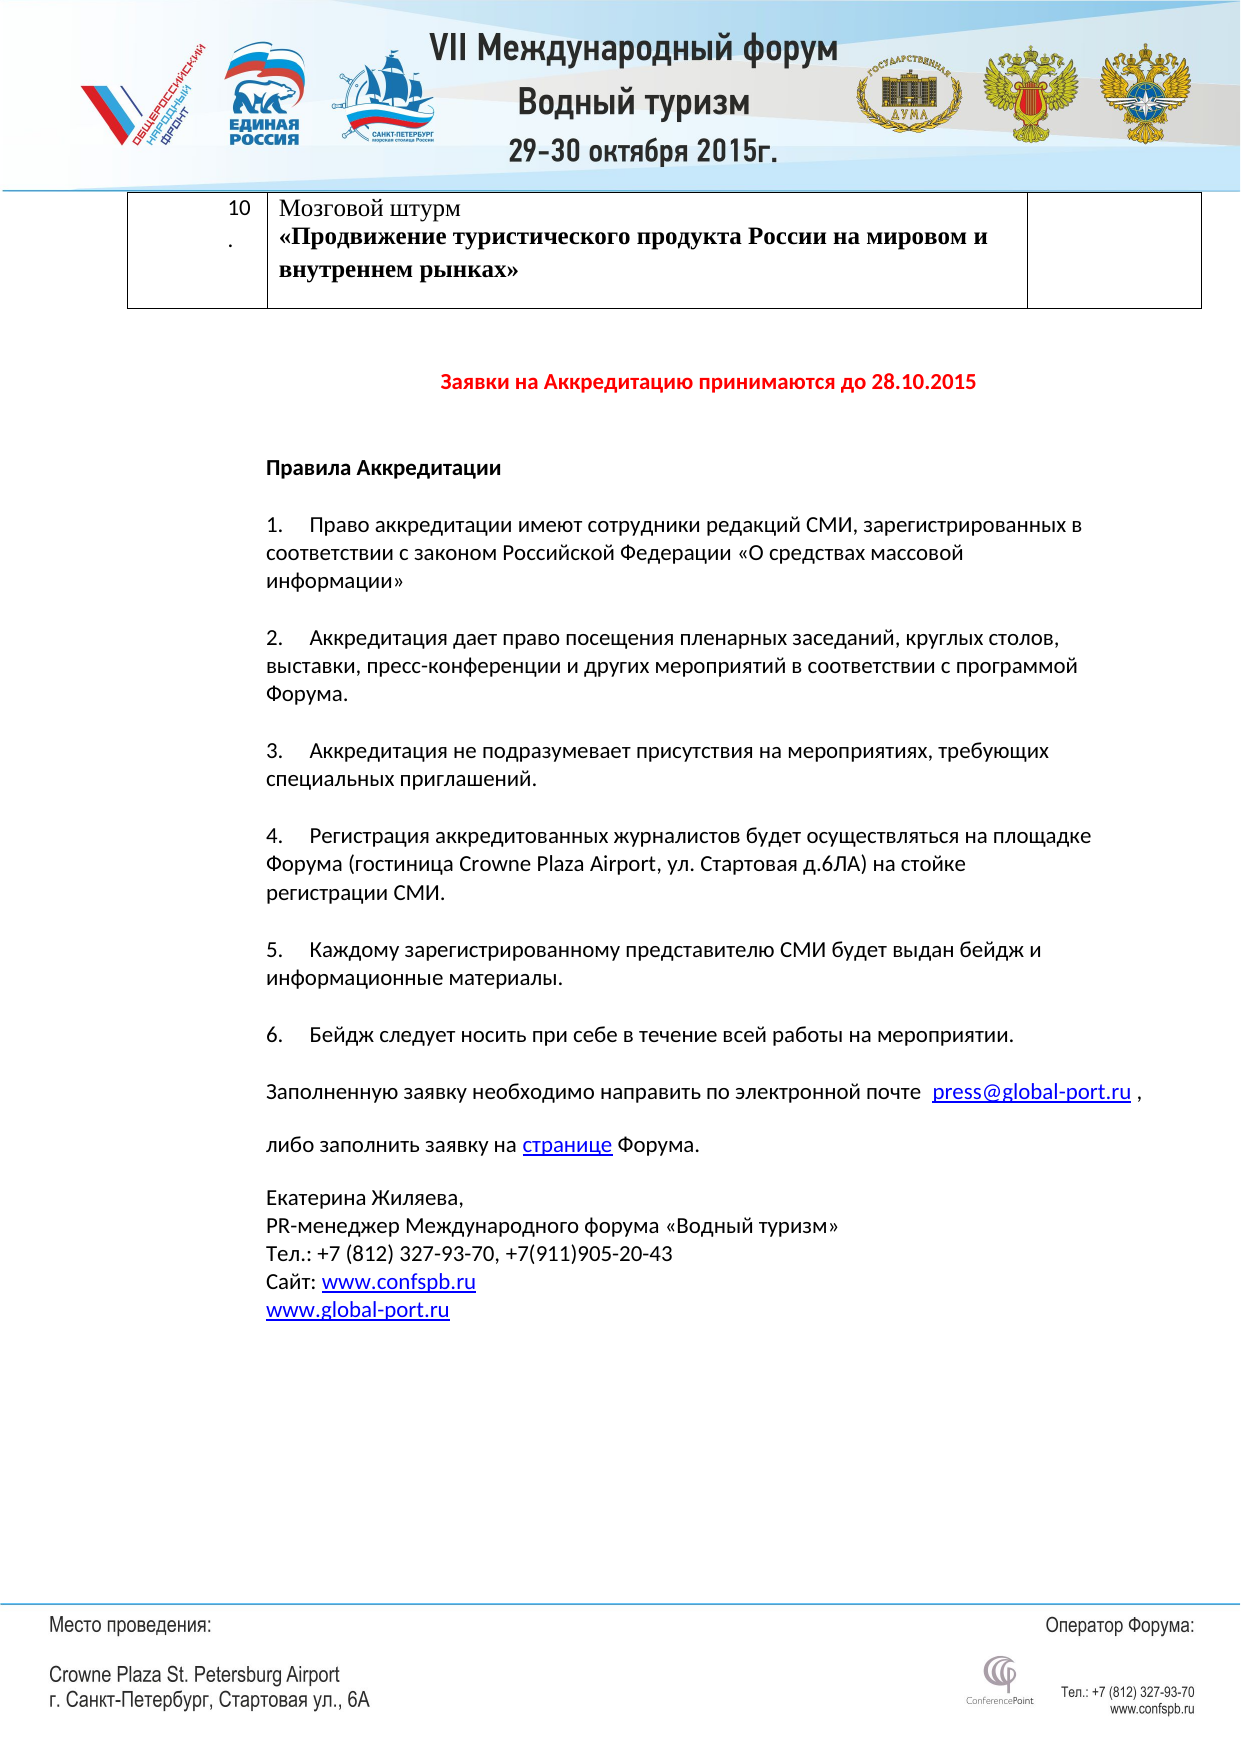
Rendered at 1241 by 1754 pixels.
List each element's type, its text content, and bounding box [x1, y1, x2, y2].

text 2. Аккредитация дает право посещения пленарных заседаний, круглых столов, выставки, пресс-конференции и других мероприятий в соответствии с программой Форума. [266, 623, 1093, 707]
picture [0, 1603, 1241, 1726]
text либо заполнить заявку на странице Форума. [266, 1130, 1152, 1158]
text 1. Право аккредитации имеют сотрудники редакций СМИ, зарегистрированных в соответствии с законом Российской Федерации «О средствах массовой информации» [266, 510, 1093, 594]
text 3. Аккредитация не подразумевает присутствия на мероприятиях, требующих специальных приглашений. [266, 736, 1093, 792]
text www.global-port.ru [266, 1295, 1093, 1323]
table_cell 10. [128, 193, 267, 308]
text Заполненную заявку необходимо направить по электронной почте press@global-port.ru , [266, 1077, 1152, 1105]
text Заявки на Аккредитацию принимаются до 28.10.2015 [266, 338, 1152, 423]
text 6. Бейдж следует носить при себе в течение всей работы на мероприятии. [266, 1020, 1093, 1048]
table_cell Мозговой штурм «Продвижение туристического продукта России на мировом и внутреннем рынках» [268, 193, 1027, 308]
text 4. Регистрация аккредитованных журналистов будет осуществляться на площадке Форума (гостиница Crowne Plaza Airport, ул. Стартовая д.6ЛА) на стойке регистрации СМИ. [266, 822, 1093, 906]
table_cell [1028, 193, 1201, 308]
picture [0, 0, 1241, 192]
text Правила Аккредитации [266, 453, 1152, 481]
text 5. Каждому зарегистрированному представителю СМИ будет выдан бейдж и информационные материалы. [266, 935, 1093, 991]
text Тел.: +7 (812) 327-93-70, +7(911)905-20-43 Сайт: www.confspb.ru [266, 1239, 1093, 1295]
text Екатерина Жиляева, PR-менеджер Международного форума «Водный туризм» [266, 1183, 1093, 1239]
